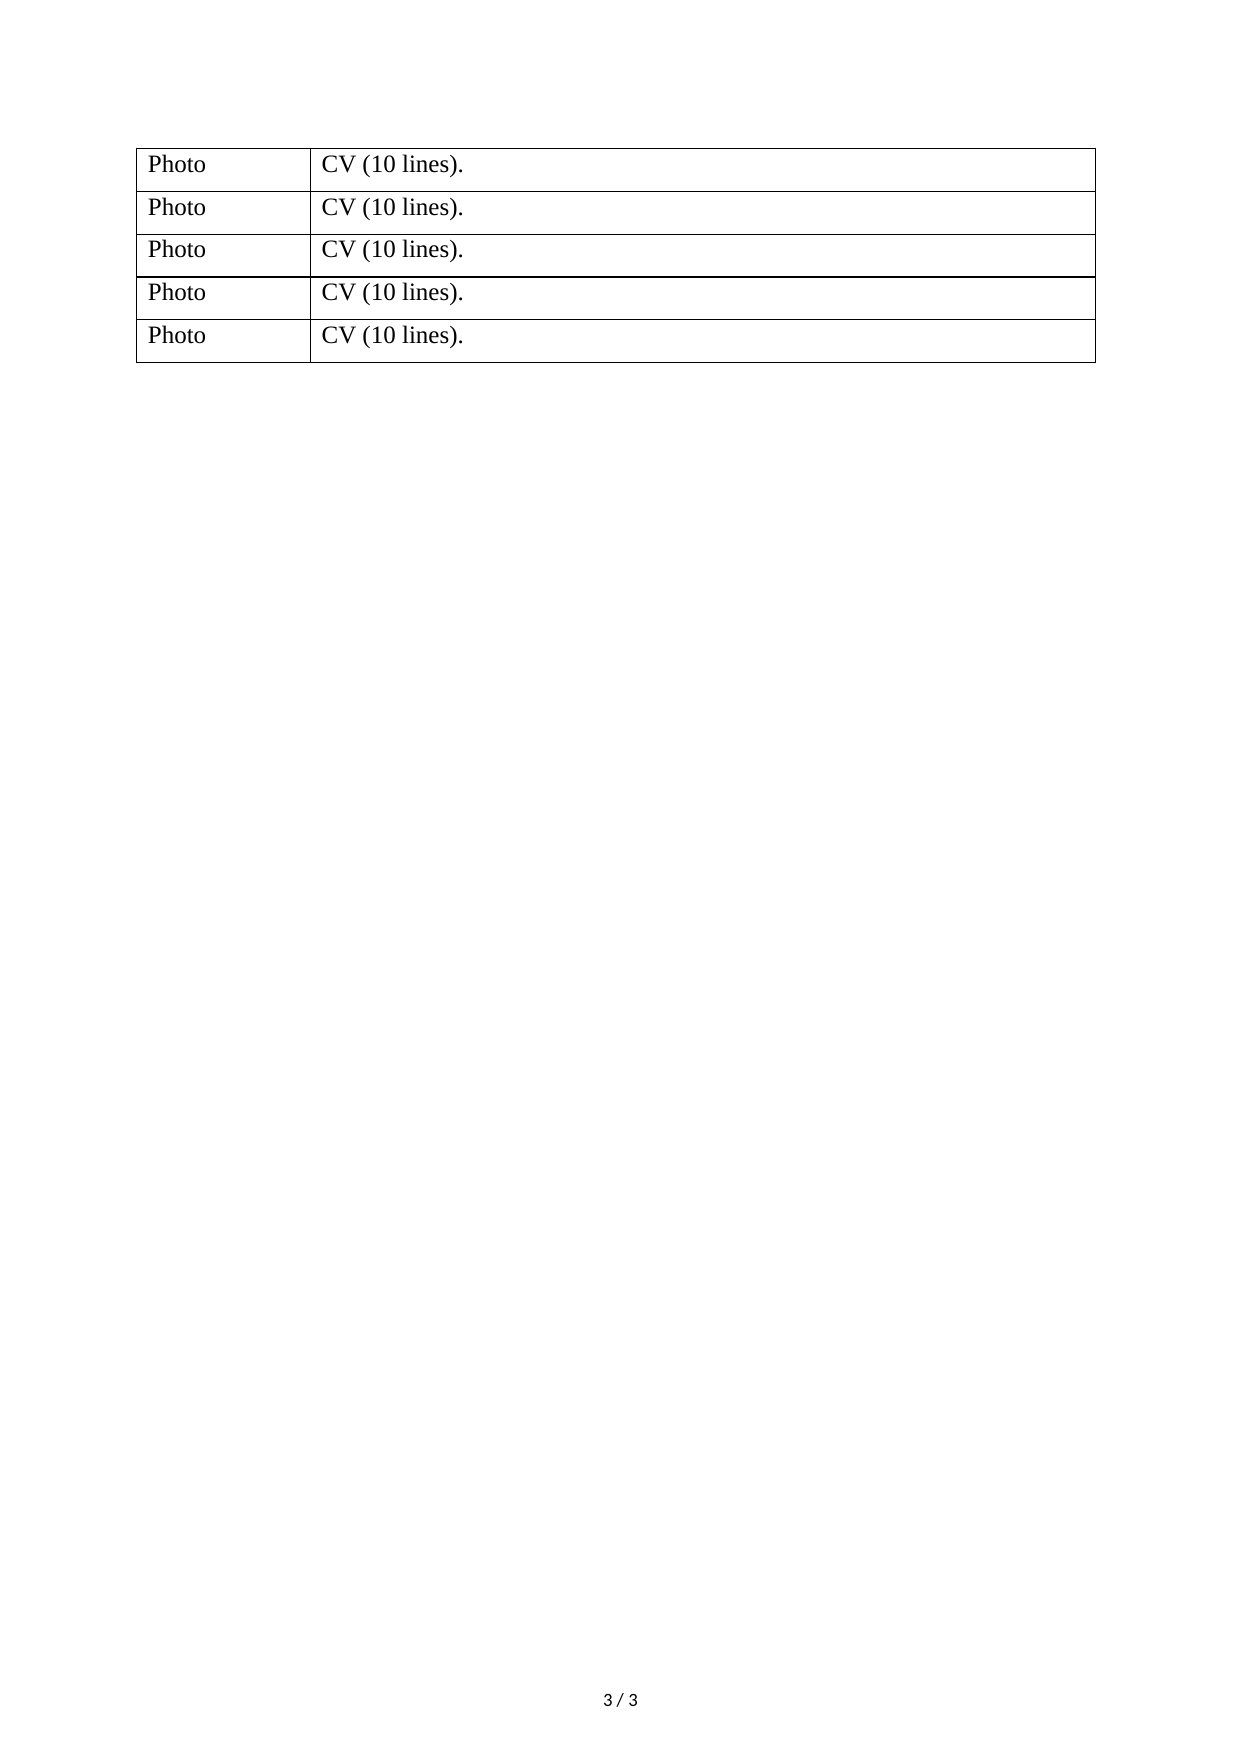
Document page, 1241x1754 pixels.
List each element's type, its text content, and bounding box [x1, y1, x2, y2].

table_cell Photo [137, 192, 310, 233]
table_cell Photo [137, 320, 310, 362]
table_cell Photo [137, 235, 310, 276]
table_header Photo [137, 149, 310, 191]
table_cell Photo [137, 278, 310, 319]
table_cell CV (10 lines). [311, 278, 1095, 319]
table_cell CV (10 lines). [311, 235, 1095, 276]
table_cell CV (10 lines). [311, 320, 1095, 362]
table_header CV (10 lines). [311, 149, 1095, 191]
table_cell CV (10 lines). [311, 192, 1095, 233]
